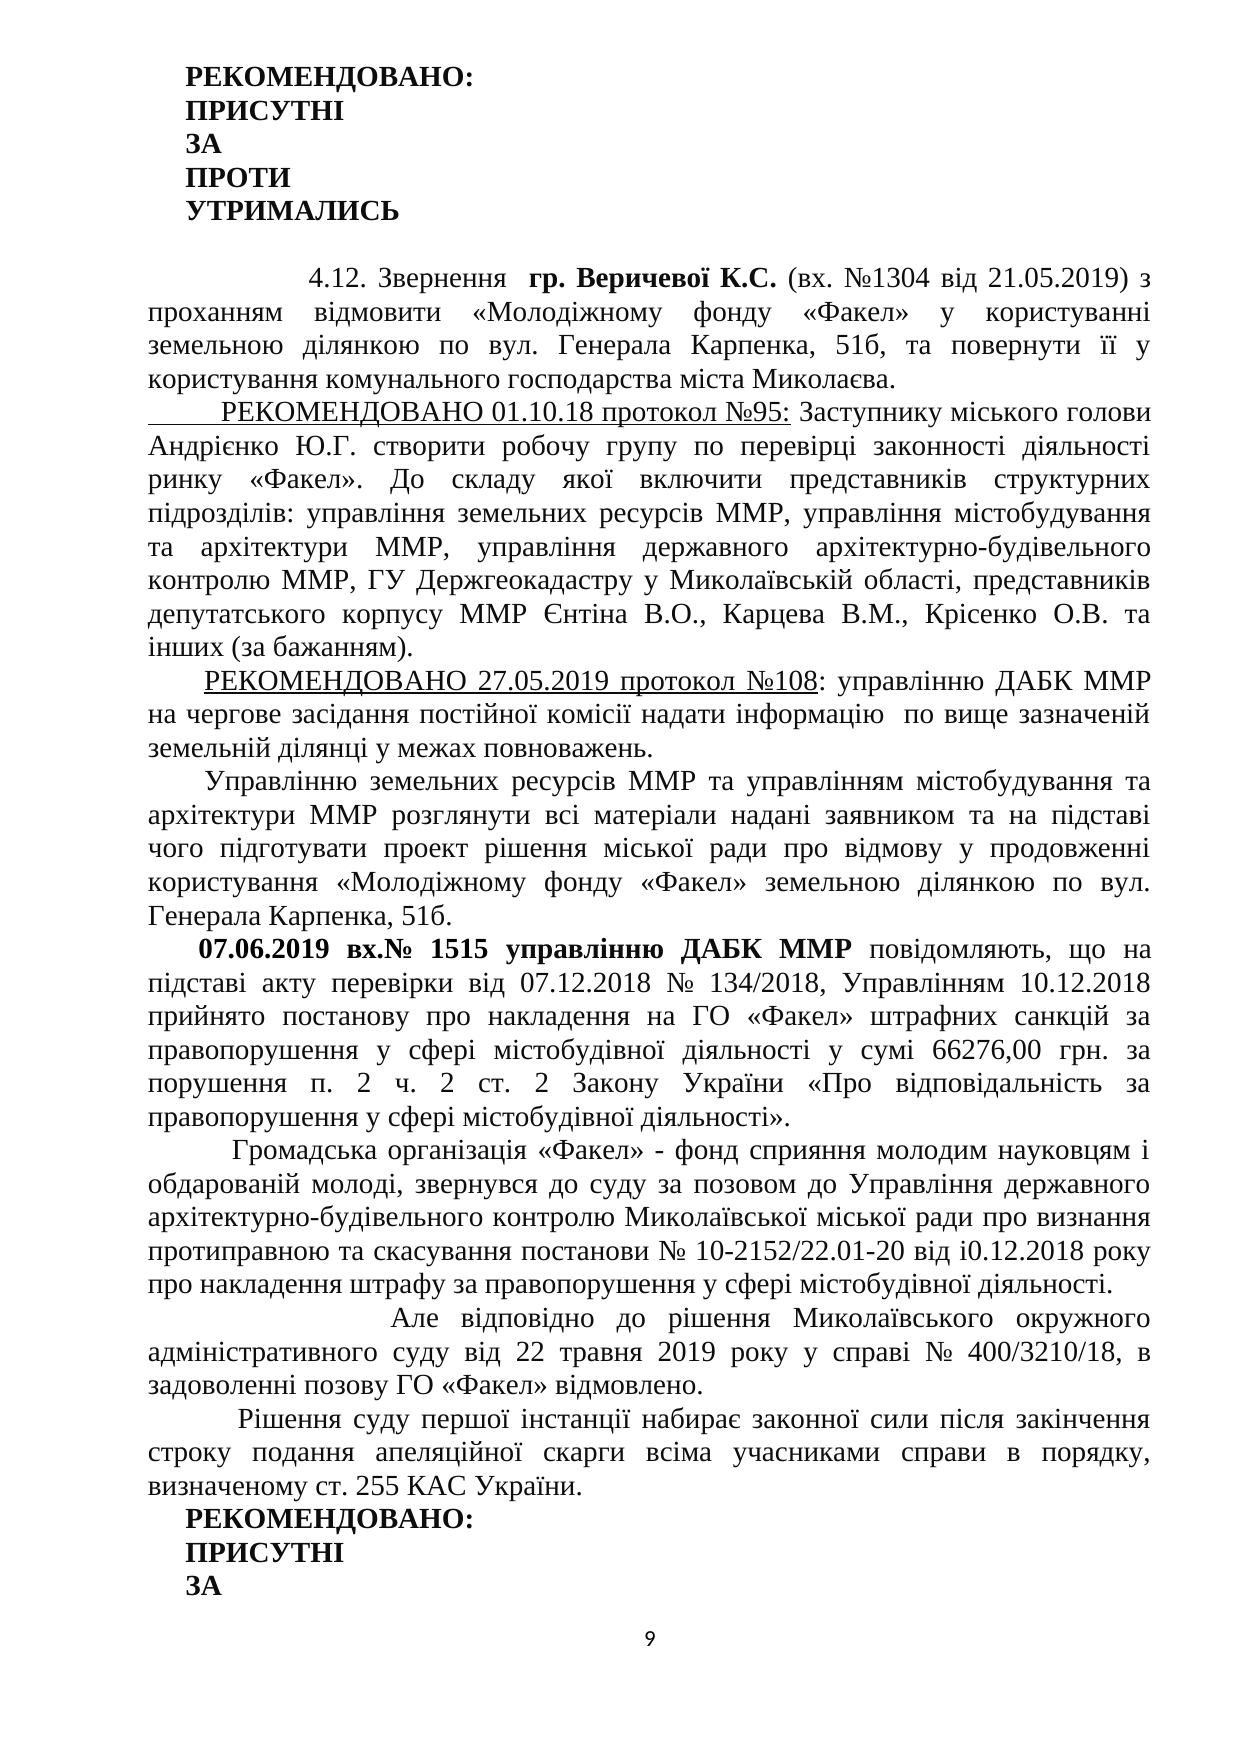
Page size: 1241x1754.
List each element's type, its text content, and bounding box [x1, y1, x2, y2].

text Управлінню земельних ресурсів ММР та управлінням містобудування та архітектури ММР розглянути всі матеріали надані заявником та на підставі чого підготувати проект рішення міської ради про відмову у продовженні користування «Молодіжному фонду «Факел» земельною ділянкою по вул. Генерала Карпенка, 51б. [148, 763, 1152, 931]
text Рішення суду першої інстанції набирає законної сили після закінчення строку подання апеляційної скарги всіма учасниками справи в порядку, визначеному ст. 255 КАС України. [148, 1401, 1152, 1501]
text 07.06.2019 вх.№ 1515 управлінню ДАБК ММР повідомляють, що на підставі акту перевірки від 07.12.2018 № 134/2018, Управлінням 10.12.2018 прийнято постанову про накладення на ГО «Факел» штрафних санкцій за правопорушення у сфері містобудівної діяльності у сумі 66276,00 грн. за порушення п. 2 ч. 2 ст. 2 Закону України «Про відповідальність за правопорушення у сфері містобудівної діяльності». [148, 931, 1152, 1132]
text РЕКОМЕНДОВАНО 27.05.2019 протокол №108: управлінню ДАБК ММР на чергове засідання постійної комісії надати інформацію по вище зазначеній земельній ділянці у межах повноважень. [148, 663, 1152, 763]
text ЗА [185, 126, 1152, 160]
text РЕКОМЕНДОВАНО 01.10.18 протокол №95: Заступнику міського голови Андрієнко Ю.Г. створити робочу групу по перевірці законності діяльності ринку «Факел». До складу якої включити представників структурних підрозділів: управління земельних ресурсів ММР, управління містобудування та архітектури ММР, управління державного архітектурно-будівельного контролю ММР, ГУ Держгеокадастру у Миколаївській області, представників депутатського корпусу ММР Єнтіна В.О., Карцева В.М., Крісенко О.В. та інших (за бажанням). [148, 394, 1152, 663]
text УТРИМАЛИСЬ [185, 193, 1152, 227]
text Громадська організація «Факел» - фонд сприяння молодим науковцям і обдарованій молоді, звернувся до суду за позовом до Управління державного архітектурно-будівельного контролю Миколаївської міської ради про визнання протиправною та скасування постанови № 10-2152/22.01-20 від і0.12.2018 року про накладення штрафу за правопорушення у сфері містобудівної діяльності. [148, 1132, 1152, 1300]
text Але відповідно до рішення Миколаївського окружного адміністративного суду від 22 травня 2019 року у справі № 400/3210/18, в задоволенні позову ГО «Факел» відмовлено. [148, 1300, 1152, 1401]
text ПРОТИ [185, 160, 1152, 193]
text ЗА [185, 1568, 1152, 1602]
text ПРИСУТНІ [185, 1535, 1152, 1568]
text РЕКОМЕНДОВАНО: [185, 1501, 1152, 1535]
text ПРИСУТНІ [185, 93, 1152, 126]
text 4.12. Звернення гр. Веричевої К.С. (вх. №1304 від 21.05.2019) з проханням відмовити «Молодіжному фонду «Факел» у користуванні земельною ділянкою по вул. Генерала Карпенка, 51б, та повернути її у користування комунального господарства міста Миколаєва. [148, 260, 1152, 394]
text РЕКОМЕНДОВАНО: [185, 59, 1152, 93]
